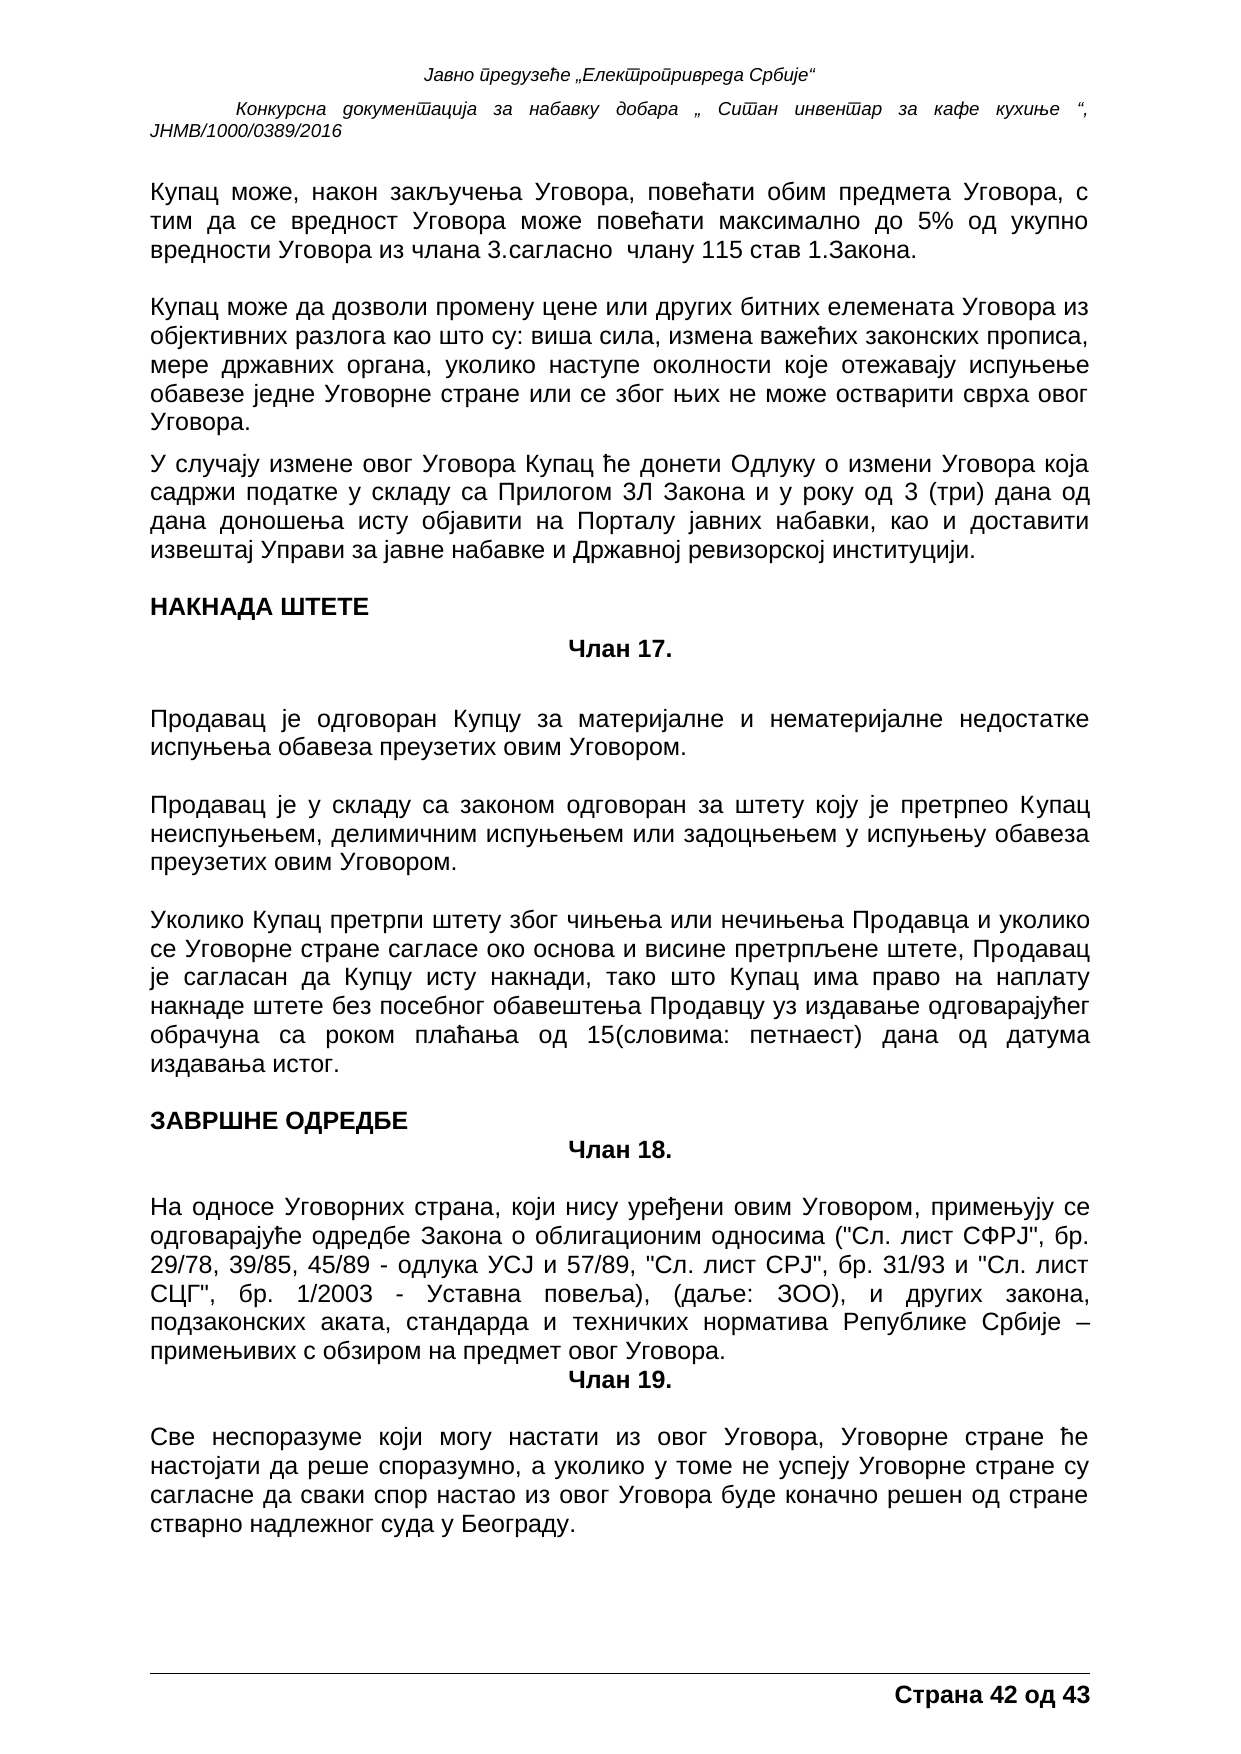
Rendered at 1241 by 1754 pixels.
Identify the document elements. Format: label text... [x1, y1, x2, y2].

text Уколико Купац претрпи штету због чињења или нечињења Продавца и уколико се Уговорне стране сагласе око основа и висине претрпљене штете, Продавац је сагласан да Купцу исту накнади, тако што Купац има право на наплату накнаде штете без посебног обавештења Продавцу уз издавање одговарајућег обрачуна са роком плаћања од 15(словима: петнаест) дана од датума издавања истог. [150, 905, 1090, 1077]
text ЗАВРШНЕ ОДРЕДБЕ [150, 1106, 1090, 1135]
text Купац може да дозволи промену цене или других битних елемената Уговора из објективних разлога као што су: виша сила, измена важећих законских прописа, мере државних органа, уколико наступе околности које отежавају испуњење обавезе једне Уговорне стране или се због њих не може остварити сврха овог Уговора. [150, 292, 1090, 436]
text Продавац је у складу са законом одговоран за штету коју је претрпео Купац неиспуњењем, делимичним испуњењем или задоцњењем у испуњењу обавеза преузетих овим Уговором. [150, 790, 1090, 876]
text Члан 18. [150, 1135, 1090, 1164]
text Продавац је одговоран Купцу за материјалне и нематеријалне недостатке испуњења обавеза преузетих овим Уговором. [150, 704, 1090, 761]
text Члан 17. [150, 634, 1090, 662]
text НАКНАДА ШТЕТЕ [150, 592, 1090, 621]
text Купац може, након закључења Уговора, повећати обим предмета Уговора, с тим да се вредност Уговора може повећати максимално до 5% од укупно вредности Уговора из члана 3.сагласно члану 115 став 1.Закона. [150, 177, 1090, 264]
text Члан 19. [150, 1365, 1090, 1394]
text У случају измене овог Уговора Купац ће донети Одлуку о измени Уговора која садржи податке у складу са Прилогом 3Л Закона и у року од 3 (три) дана од дана доношења исту објавити на Порталу јавних набавки, као и доставити извештај Управи за јавне набавке и Државној ревизорској институцији. [150, 449, 1090, 564]
text На односе Уговорних страна, који нису уређени овим Уговором, примењују се одговарајуће одредбе Закона о облигационим односима ("Сл. лист СФРЈ", бр. 29/78, 39/85, 45/89 - одлука УСЈ и 57/89, "Сл. лист СРЈ", бр. 31/93 и "Сл. лист СЦГ", бр. 1/2003 - Уставна повеља), (даље: ЗОО), и других закона, подзаконских аката, стандарда и техничких норматива Републике Србије – примењивих с обзиром на предмет овог Уговора. [150, 1192, 1090, 1365]
text Све неспоразуме који могу настати из овог Уговора, Уговорне стране ће настојати да реше споразумно, а уколико у томе не успеју Уговорне стране су сагласне да сваки спор настао из овог Уговора буде коначно решен од стране стварно надлежног суда у Београду. [150, 1422, 1090, 1537]
